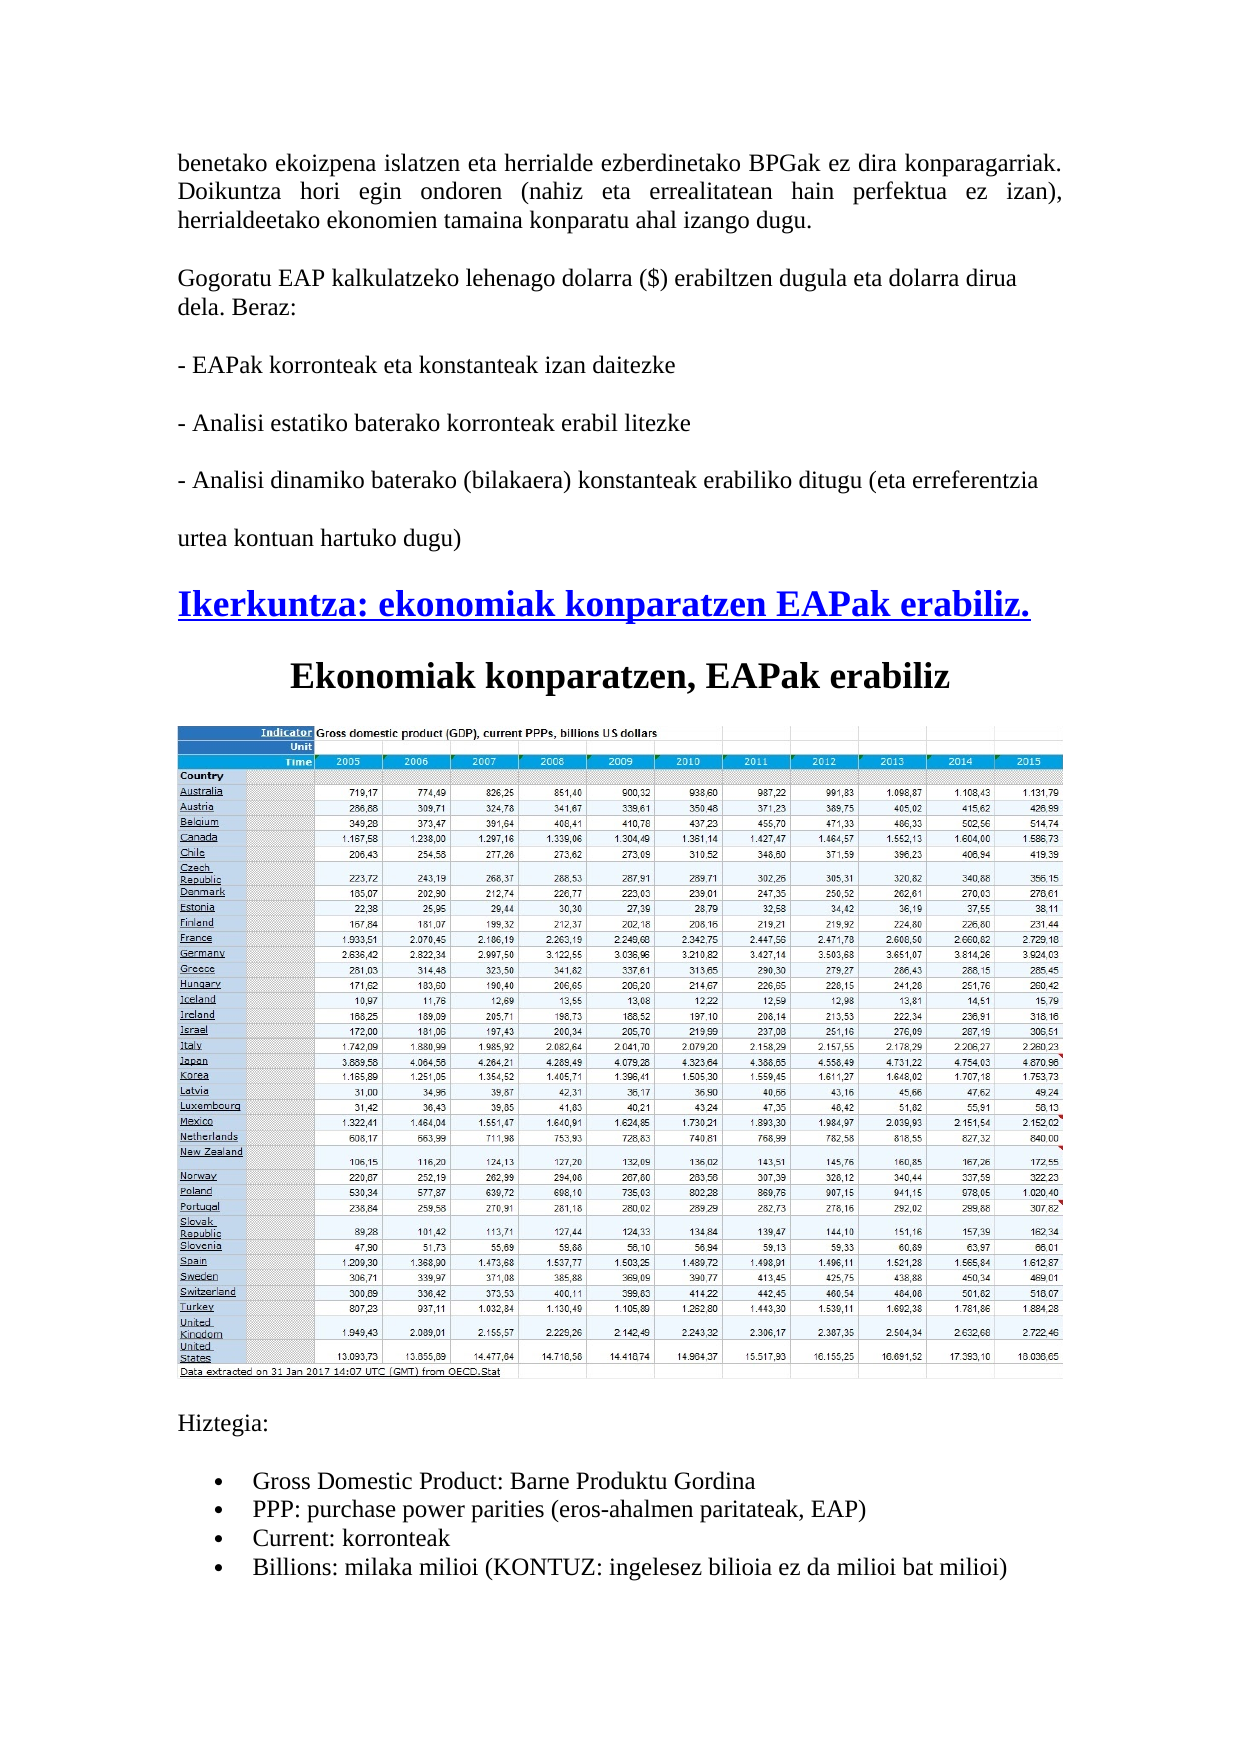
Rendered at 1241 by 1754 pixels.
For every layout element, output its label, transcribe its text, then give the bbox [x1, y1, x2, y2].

text Hiztegia: [177, 1408, 1063, 1437]
subtitle Ikerkuntza: ekonomiak konparatzen EAPak erabiliz. [177, 581, 1063, 624]
text - Analisi estatiko baterako korronteak erabil litezke [177, 408, 1063, 436]
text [177, 148, 1063, 234]
picture [177, 726, 1063, 1379]
subtitle Ekonomiak konparatzen, EAPak erabiliz [177, 654, 1063, 697]
text - EAPak korronteak eta konstanteak izan daitezke [177, 350, 1063, 378]
text - Analisi dinamiko baterako (bilakaera) konstanteak erabiliko ditugu (eta erreferentzia [177, 466, 1063, 494]
list Billions: milaka milioi (KONTUZ: ingelesez bilioia ez da milioi bat milioi) [215, 1552, 1063, 1581]
list Gross Domestic Product: Barne Produktu Gordina [215, 1466, 1063, 1494]
text urtea kontuan hartuko dugu) [177, 523, 1063, 552]
list PPP: purchase power parities (eros-ahalmen paritateak, EAP) [215, 1494, 1063, 1523]
list Current: korronteak [215, 1523, 1063, 1552]
text Gogoratu EAP kalkulatzeko lehenago dolarra ($) erabiltzen dugula eta dolarra dirua dela. Beraz: [177, 263, 1063, 321]
